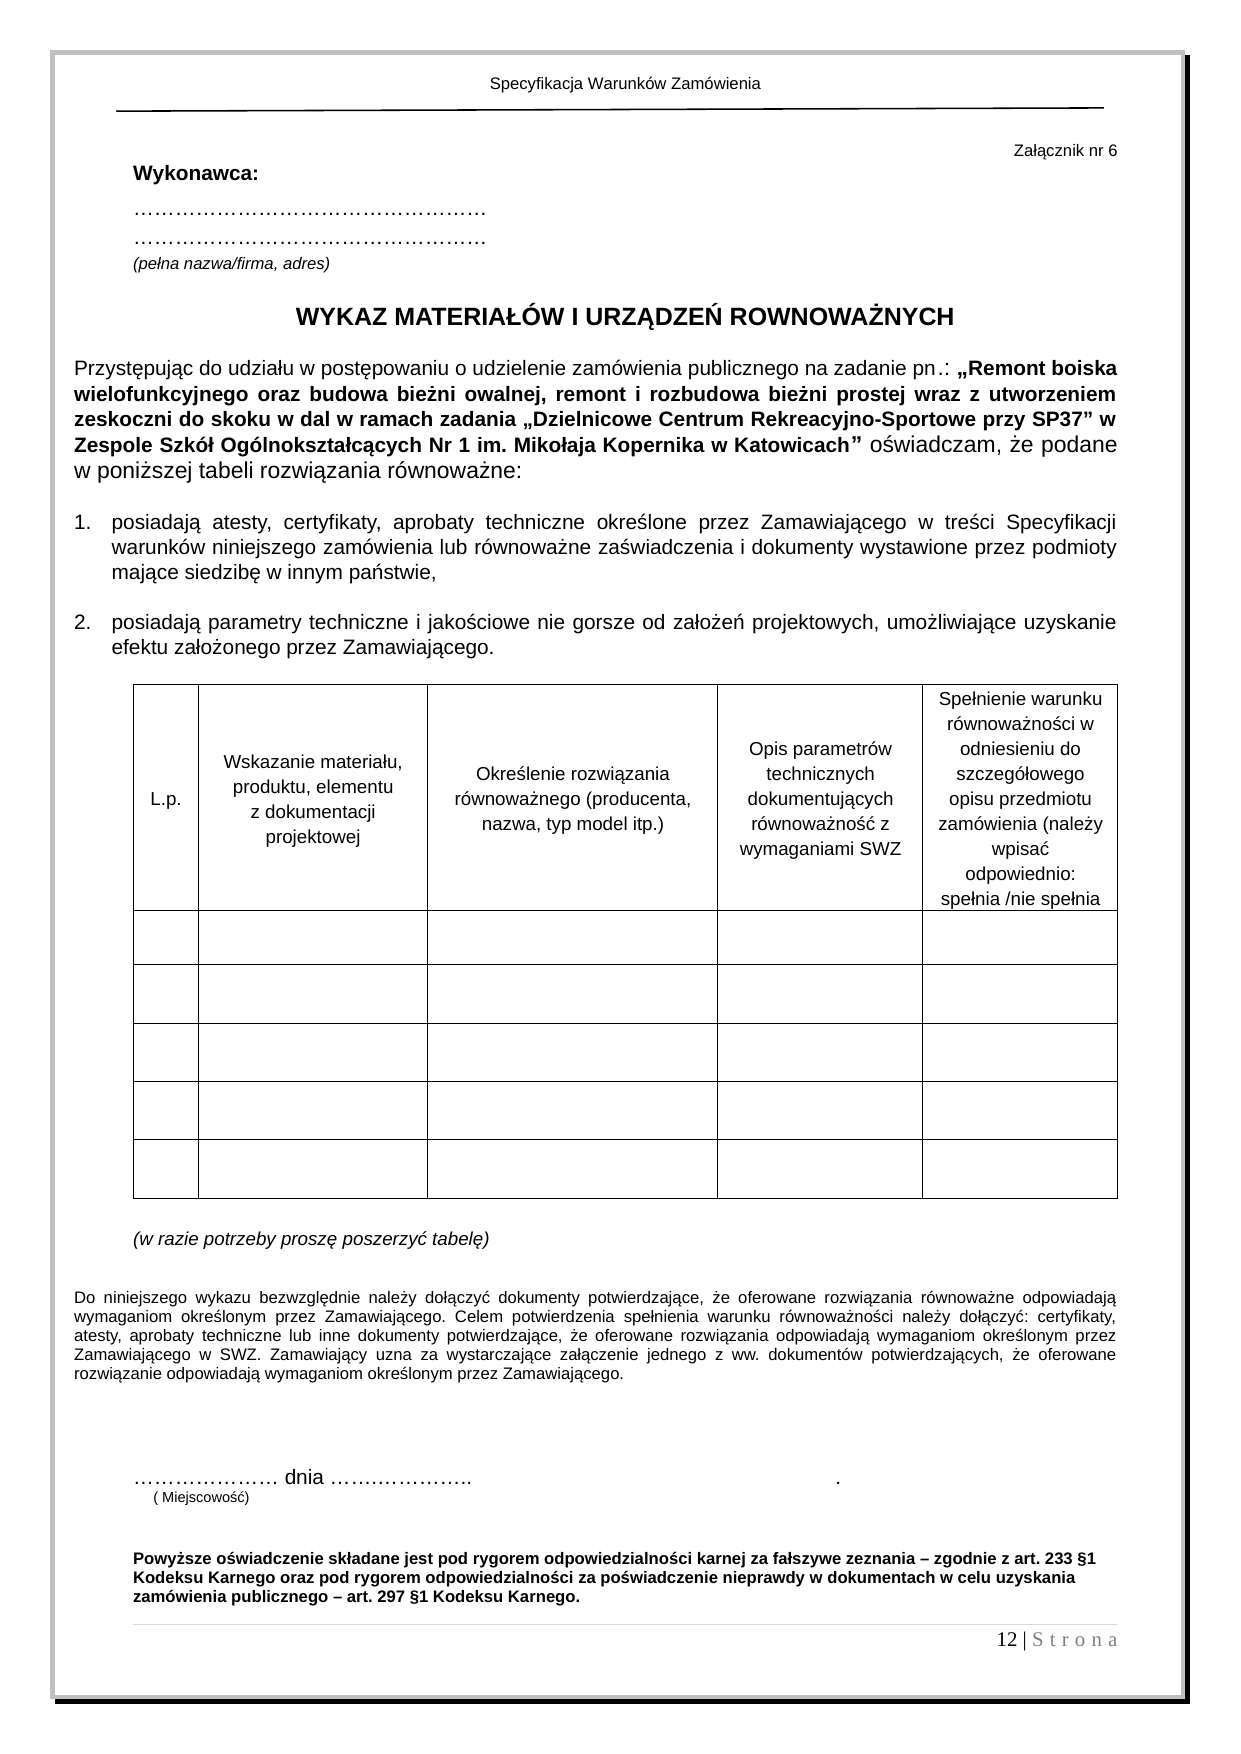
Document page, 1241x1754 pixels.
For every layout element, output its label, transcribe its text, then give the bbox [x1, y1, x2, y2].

table_cell [134, 1082, 198, 1138]
text Przystępując do udziału w postępowaniu o udzielenie zamówienia publicznego na zadanie pn.: „Remont boiska wielofunkcyjnego oraz budowa bieżni owalnej, remont i rozbudowa bieżni prostej wraz z utworzeniem zeskoczni do skoku w dal w ramach zadania „Dzielnicowe Centrum Rekreacyjno-Sportowe przy SP37” w Zespole Szkół Ogólnokształcących Nr 1 im. Mikołaja Kopernika w Katowicach” oświadczam, że podane w poniższej tabeli rozwiązania równoważne: [74, 354, 1117, 483]
text Powyższe oświadczenie składane jest pod rygorem odpowiedzialności karnej za fałszywe zeznania – zgodnie z art. 233 §1 Kodeksu Karnego oraz pod rygorem odpowiedzialności za poświadczenie nieprawdy w dokumentach w celu uzyskania zamówienia publicznego – art. 297 §1 Kodeksu Karnego. [133, 1549, 1117, 1606]
table_header L.p. [134, 685, 198, 909]
table_cell [199, 1140, 427, 1198]
table_cell [718, 1140, 922, 1198]
table_cell [199, 911, 427, 964]
text (pełna nazwa/firma, adres) [133, 254, 1117, 273]
text Załącznik nr 6 [133, 141, 1117, 160]
table_cell [923, 965, 1117, 1023]
table_header Opis parametrów technicznych dokumentujących równoważność z wymaganiami SWZ [718, 685, 922, 909]
table_cell [428, 1140, 717, 1198]
table_cell [923, 1082, 1117, 1138]
text Do niniejszego wykazu bezwzględnie należy dołączyć dokumenty potwierdzające, że oferowane rozwiązania równoważne odpowiadają wymaganiom określonym przez Zamawiającego. Celem potwierdzenia spełnienia warunku równoważności należy dołączyć: certyfikaty, atesty, aprobaty techniczne lub inne dokumenty potwierdzające, że oferowane rozwiązania odpowiadają wymaganiom określonym przez Zamawiającego w SWZ. Zamawiający uzna za wystarczające załączenie jednego z ww. dokumentów potwierdzających, że oferowane rozwiązanie odpowiadają wymaganiom określonym przez Zamawiającego. [74, 1287, 1117, 1383]
table_cell [923, 1024, 1117, 1081]
table_cell [134, 1024, 198, 1081]
table_cell [718, 1082, 922, 1138]
table_cell [718, 1024, 922, 1081]
table_header Określenie rozwiązania równoważnego (producenta, nazwa, typ model itp.) [428, 685, 717, 909]
table_cell [134, 1140, 198, 1198]
text …………………………………………… [133, 225, 497, 249]
table_cell [428, 1082, 717, 1138]
table_cell [428, 911, 717, 964]
table_cell [923, 1140, 1117, 1198]
table_cell [718, 911, 922, 964]
text ………………… dnia …….………….. . [133, 1465, 1117, 1489]
text …………………………………………… [133, 196, 497, 220]
table_cell [199, 1082, 427, 1138]
table_cell [134, 965, 198, 1023]
table_header Wskazanie materiału, produktu, elementu z dokumentacji projektowej [199, 685, 427, 909]
table_cell [199, 1024, 427, 1081]
text WYKAZ MATERIAŁÓW I URZĄDZEŃ ROWNOWAŻNYCH [133, 302, 1117, 330]
table_header Spełnienie warunku równoważności w odniesieniu do szczegółowego opisu przedmiotu zamówienia (należy wpisać odpowiednio: spełnia /nie spełnia [923, 685, 1117, 909]
table_cell [718, 965, 922, 1023]
table_cell [199, 965, 427, 1023]
text (w razie potrzeby proszę poszerzyć tabelę) [133, 1224, 1117, 1249]
list posiadają parametry techniczne i jakościowe nie gorsze od założeń projektowych, umożliwiające uzyskanie efektu założonego przez Zamawiającego. [74, 608, 1117, 658]
list posiadają atesty, certyfikaty, aprobaty techniczne określone przez Zamawiającego w treści Specyfikacji warunków niniejszego zamówienia lub równoważne zaświadczenia i dokumenty wystawione przez podmioty mające siedzibę w innym państwie, [74, 508, 1117, 583]
table_cell [428, 1024, 717, 1081]
table_cell [134, 911, 198, 964]
table_cell [428, 965, 717, 1023]
text ( Miejscowość) [133, 1489, 1117, 1506]
text Wykonawca: [133, 160, 1117, 184]
table_cell [923, 911, 1117, 964]
